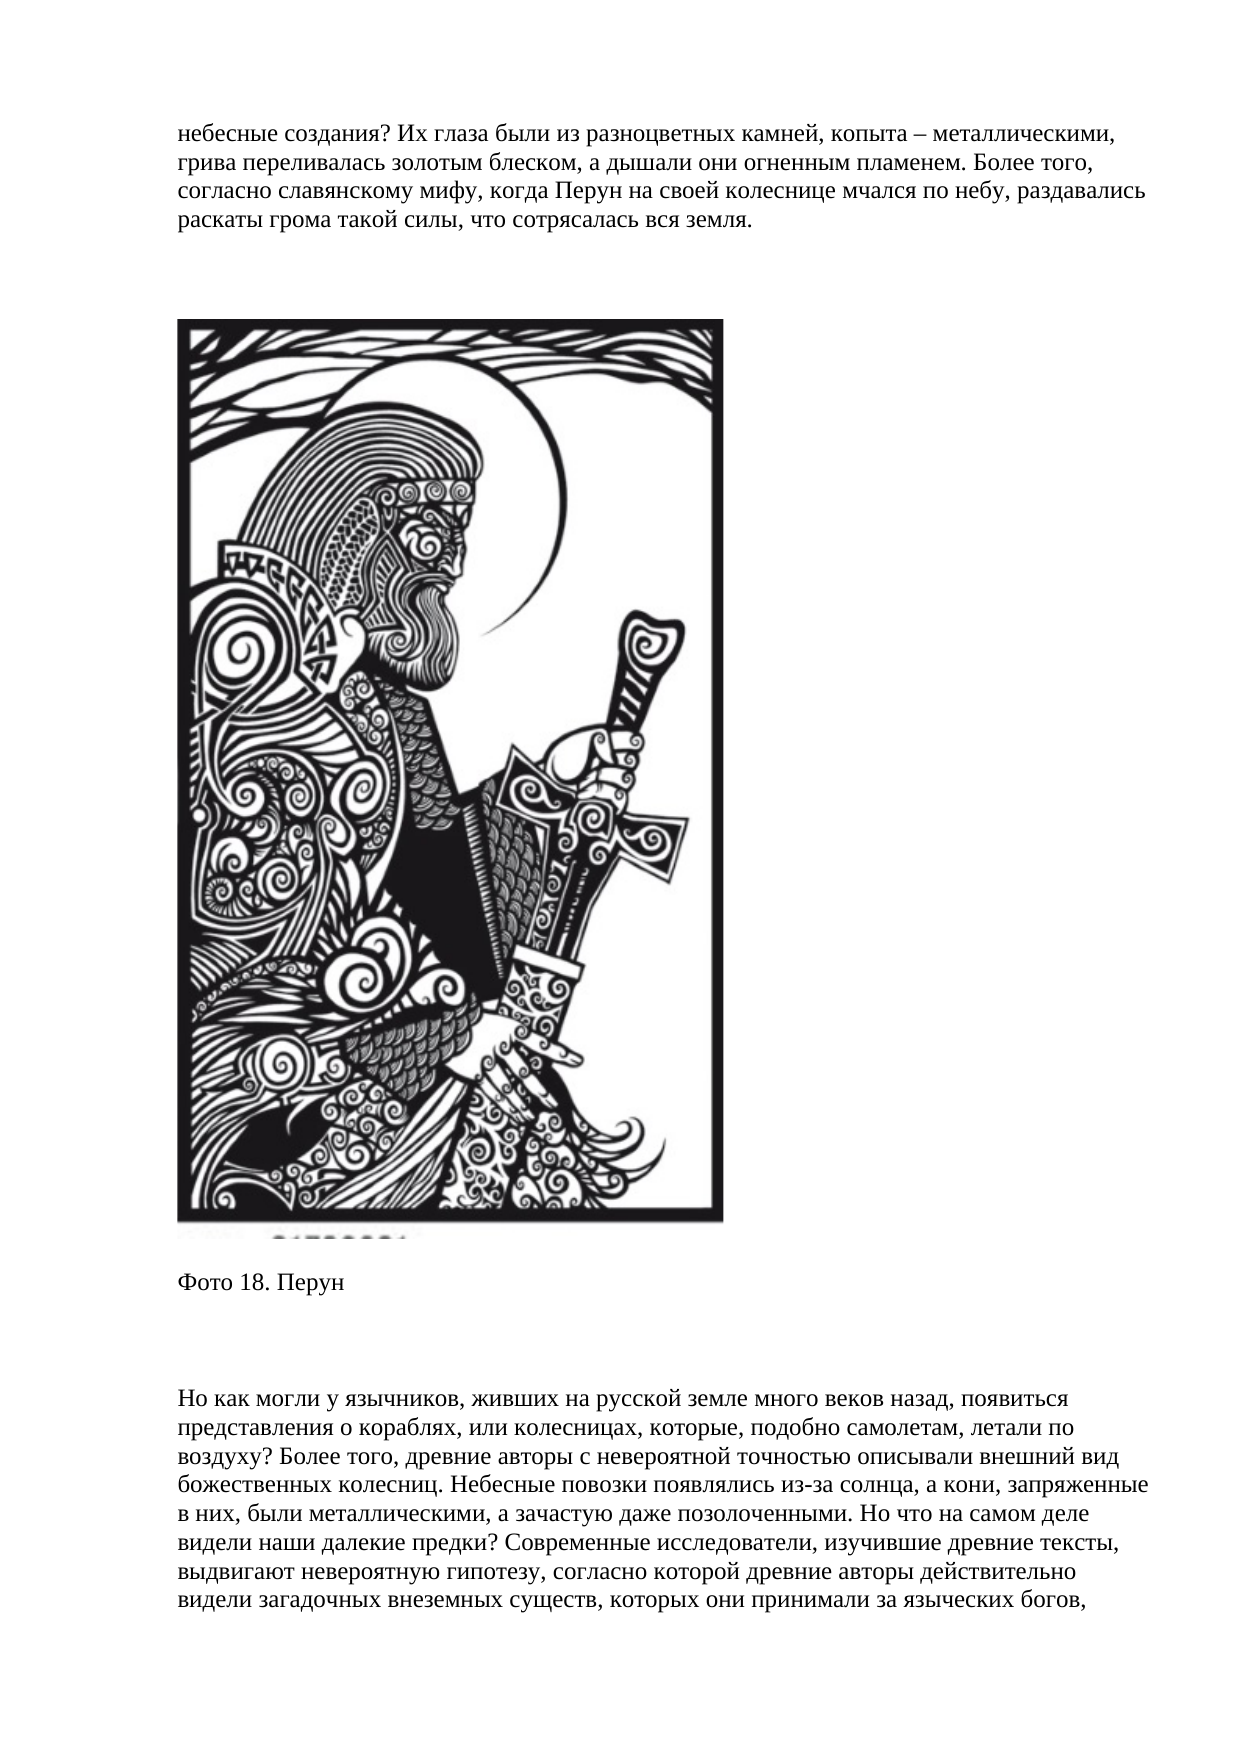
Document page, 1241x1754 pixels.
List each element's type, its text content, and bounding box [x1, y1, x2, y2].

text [177, 118, 1152, 233]
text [177, 1383, 1152, 1613]
picture [177, 319, 724, 1239]
text Фото 18. Перун [177, 1267, 1152, 1296]
